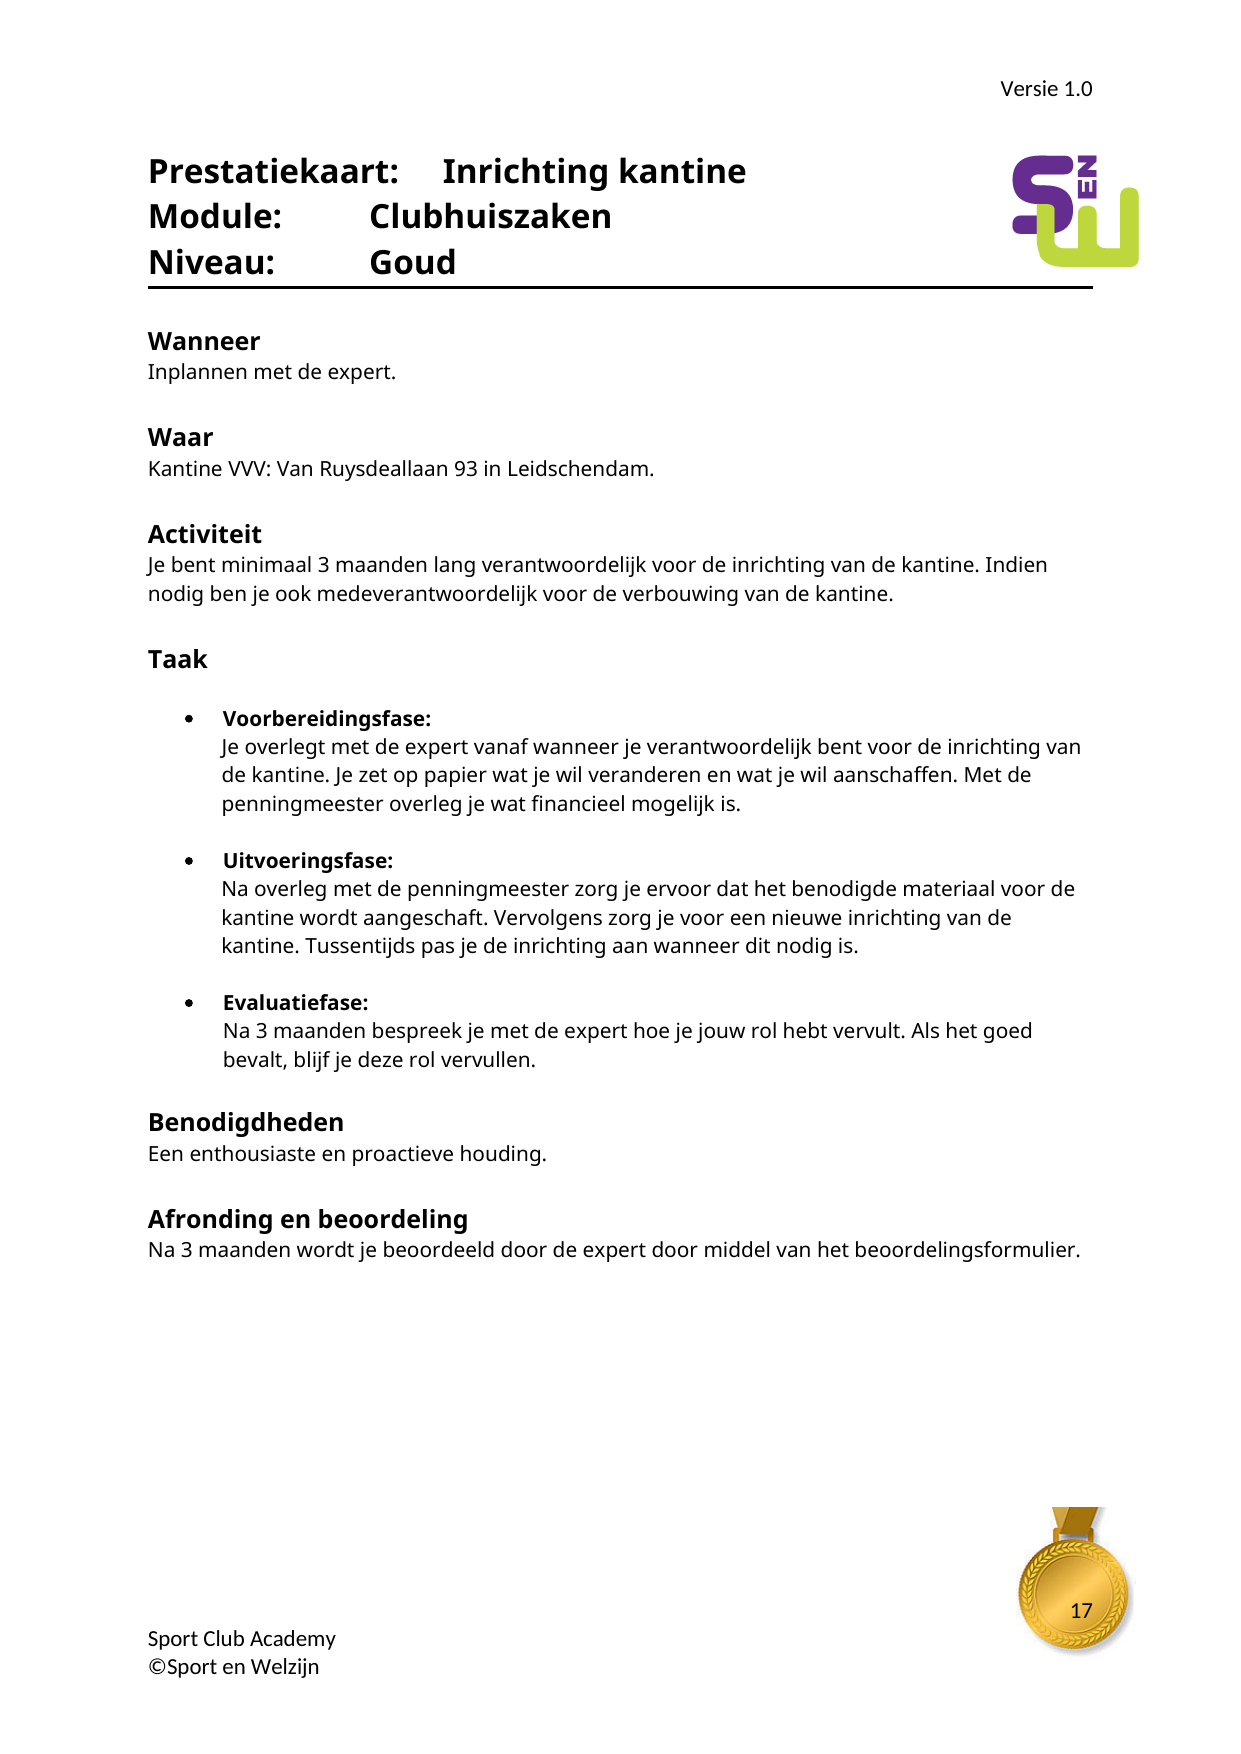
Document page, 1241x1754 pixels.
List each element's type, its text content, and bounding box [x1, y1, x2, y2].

picture [1013, 1507, 1142, 1667]
text Kantine VVV: Van Ruysdeallaan 93 in Leidschendam. [148, 454, 1093, 482]
picture [1001, 147, 1154, 277]
text Je bent minimaal 3 maanden lang verantwoordelijk voor de inrichting van de kantine. Indien nodig ben je ook medeverantwoordelijk voor de verbouwing van de kantine. [148, 550, 1093, 607]
text Je overlegt met de expert vanaf wanneer je verantwoordelijk bent voor de inrichting van de kantine. Je zet op papier wat je wil veranderen en wat je wil aanschaffen. Met de penningmeester overleg je wat financieel mogelijk is. [221, 732, 1093, 817]
text Een enthousiaste en proactieve houding. [148, 1139, 1093, 1167]
text Na overleg met de penningmeester zorg je ervoor dat het benodigde materiaal voor de kantine wordt aangeschaft. Vervolgens zorg je voor een nieuwe inrichting van de kantine. Tussentijds pas je de inrichting aan wanneer dit nodig is. [221, 874, 1093, 960]
list Uitvoeringsfase: [185, 846, 1093, 874]
list Voorbereidingsfase: [185, 704, 1093, 732]
text Na 3 maanden wordt je beoordeeld door de expert door middel van het beoordelingsformulier. [148, 1235, 1093, 1264]
text Na 3 maanden bespreek je met de expert hoe je jouw rol hebt vervult. Als het goed bevalt, blijf je deze rol vervullen. [223, 1017, 1093, 1073]
text Prestatiekaart: Inrichting kantine [148, 148, 1001, 193]
text Afronding en beoordeling [148, 1201, 1093, 1235]
text Module: Clubhuiszaken [148, 193, 1001, 238]
text Taak [148, 641, 1093, 675]
text Benodigdheden [148, 1105, 1093, 1139]
text Wanneer [148, 323, 1093, 357]
list Evaluatiefase: [185, 988, 1093, 1017]
text Inplannen met de expert. [148, 357, 1093, 386]
text Niveau: Goud [148, 238, 1093, 286]
text Activiteit [148, 516, 1093, 550]
text Waar [148, 420, 1093, 454]
